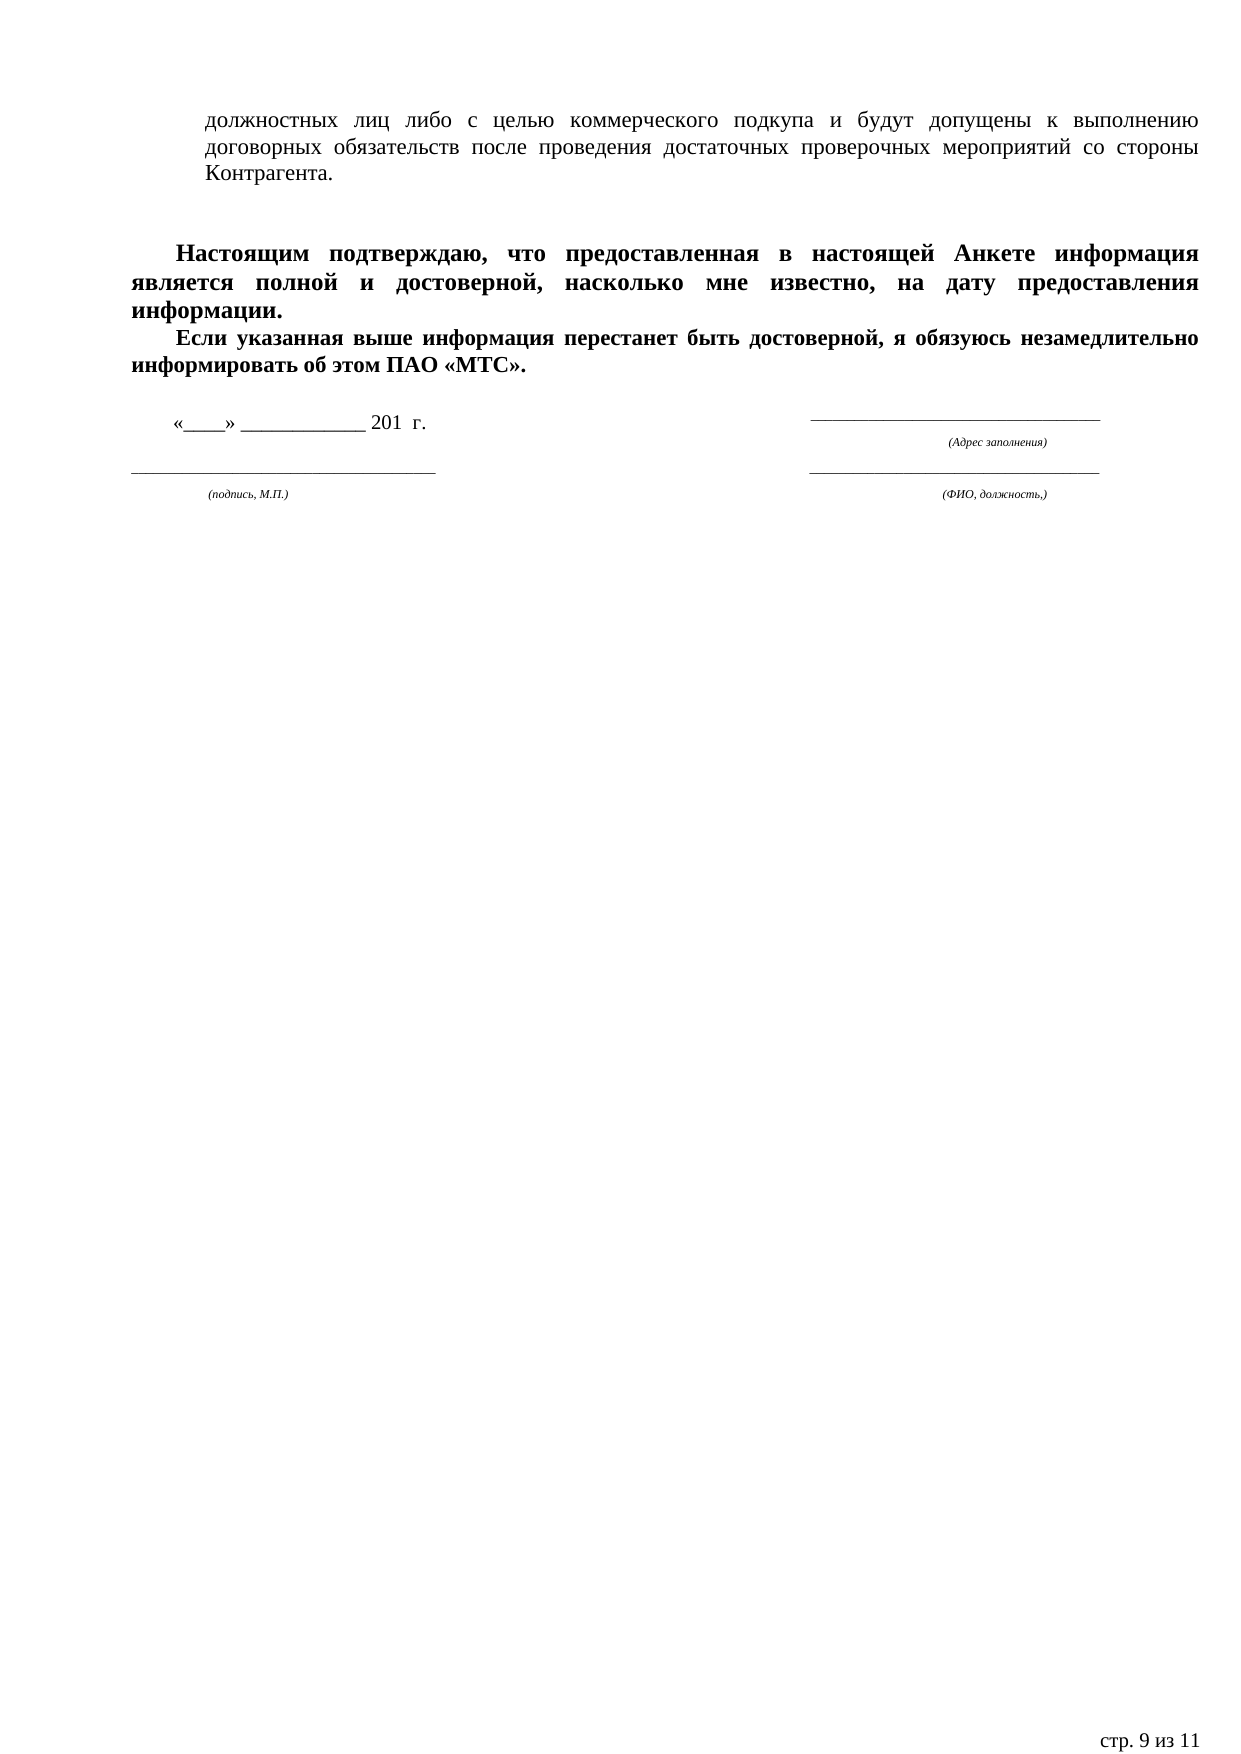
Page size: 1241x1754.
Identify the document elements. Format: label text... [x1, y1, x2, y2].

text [176, 106, 1200, 185]
text «____» ____________ 201 г. ________________________________________ [131, 406, 1200, 434]
text (Адрес заполнения) [131, 434, 1200, 459]
text __________________________________________ ________________________________________ [131, 459, 1200, 487]
text Если указанная выше информация перестанет быть достоверной, я обязуюсь незамедлительно информировать об этом ПАО «МТС». [131, 324, 1200, 377]
text Настоящим подтверждаю, что предоставленная в настоящей Анкете информация является полной и достоверной, насколько мне известно, на дату предоставления информации. [131, 238, 1200, 324]
text (подпись, М.П.) (ФИО, должность,) [131, 487, 1200, 511]
